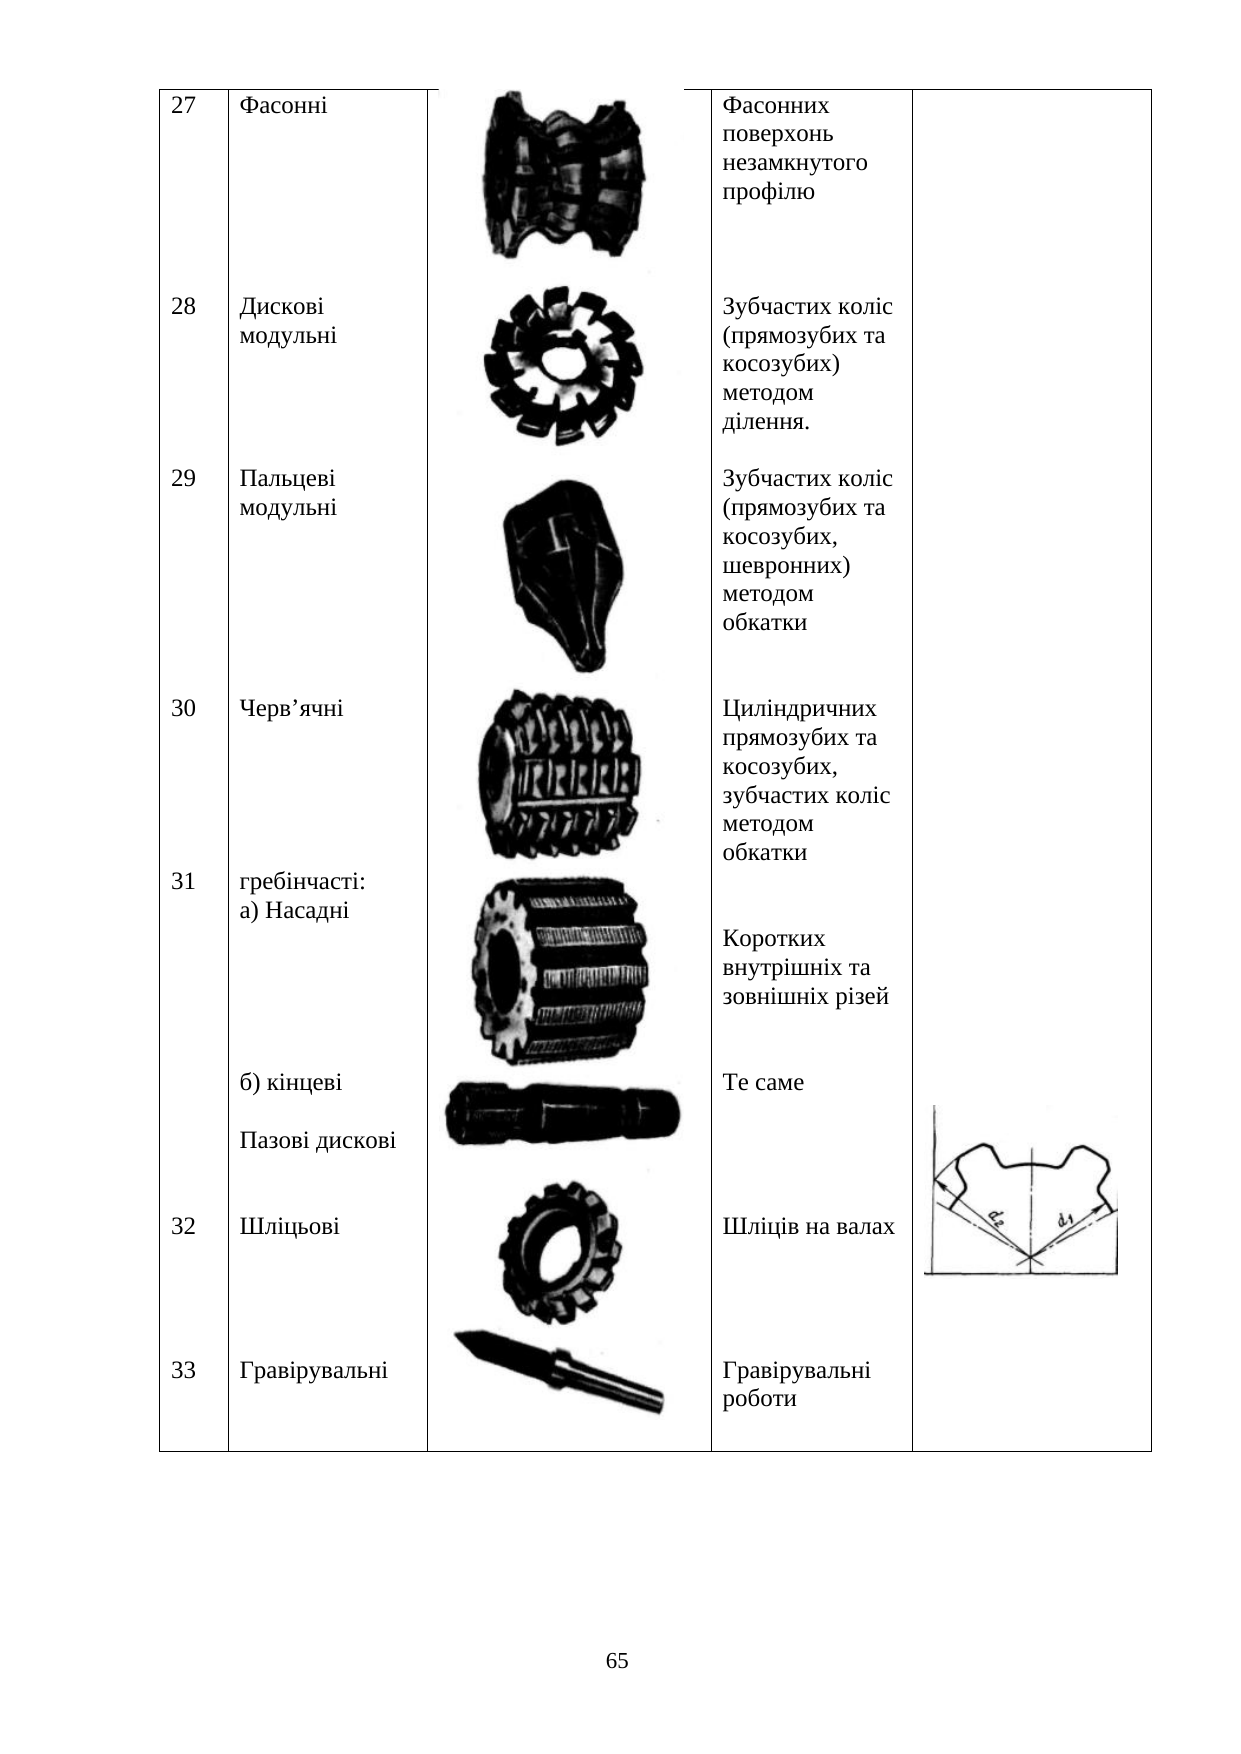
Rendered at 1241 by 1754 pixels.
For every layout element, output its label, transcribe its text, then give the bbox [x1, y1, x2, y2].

table_cell [428, 90, 711, 1451]
table_cell [913, 90, 1151, 1451]
table_cell Фасонних поверхонь незамкнутого профілю Зубчастих коліс (прямозубих та косозубих) методом ділення. Зубчастих коліс (прямозубих та косозубих, шевронних) методом обкатки Циліндричних прямозубих та косозубих, зубчастих коліс методом обкатки Коротких внутрішніх та зовнішніх різей Те саме Шліців на валах Гравірувальні роботи [712, 90, 912, 1451]
table_cell Фасонні Дискові модульні Пальцеві модульні Черв’ячні гребінчасті: а) Насадні б) кінцеві Пазові дискові Шліцьові Гравірувальні [229, 90, 427, 1451]
table_cell 27 28 29 30 31 32 33 [160, 90, 228, 1451]
picture [438, 89, 684, 1420]
picture [924, 1105, 1118, 1279]
